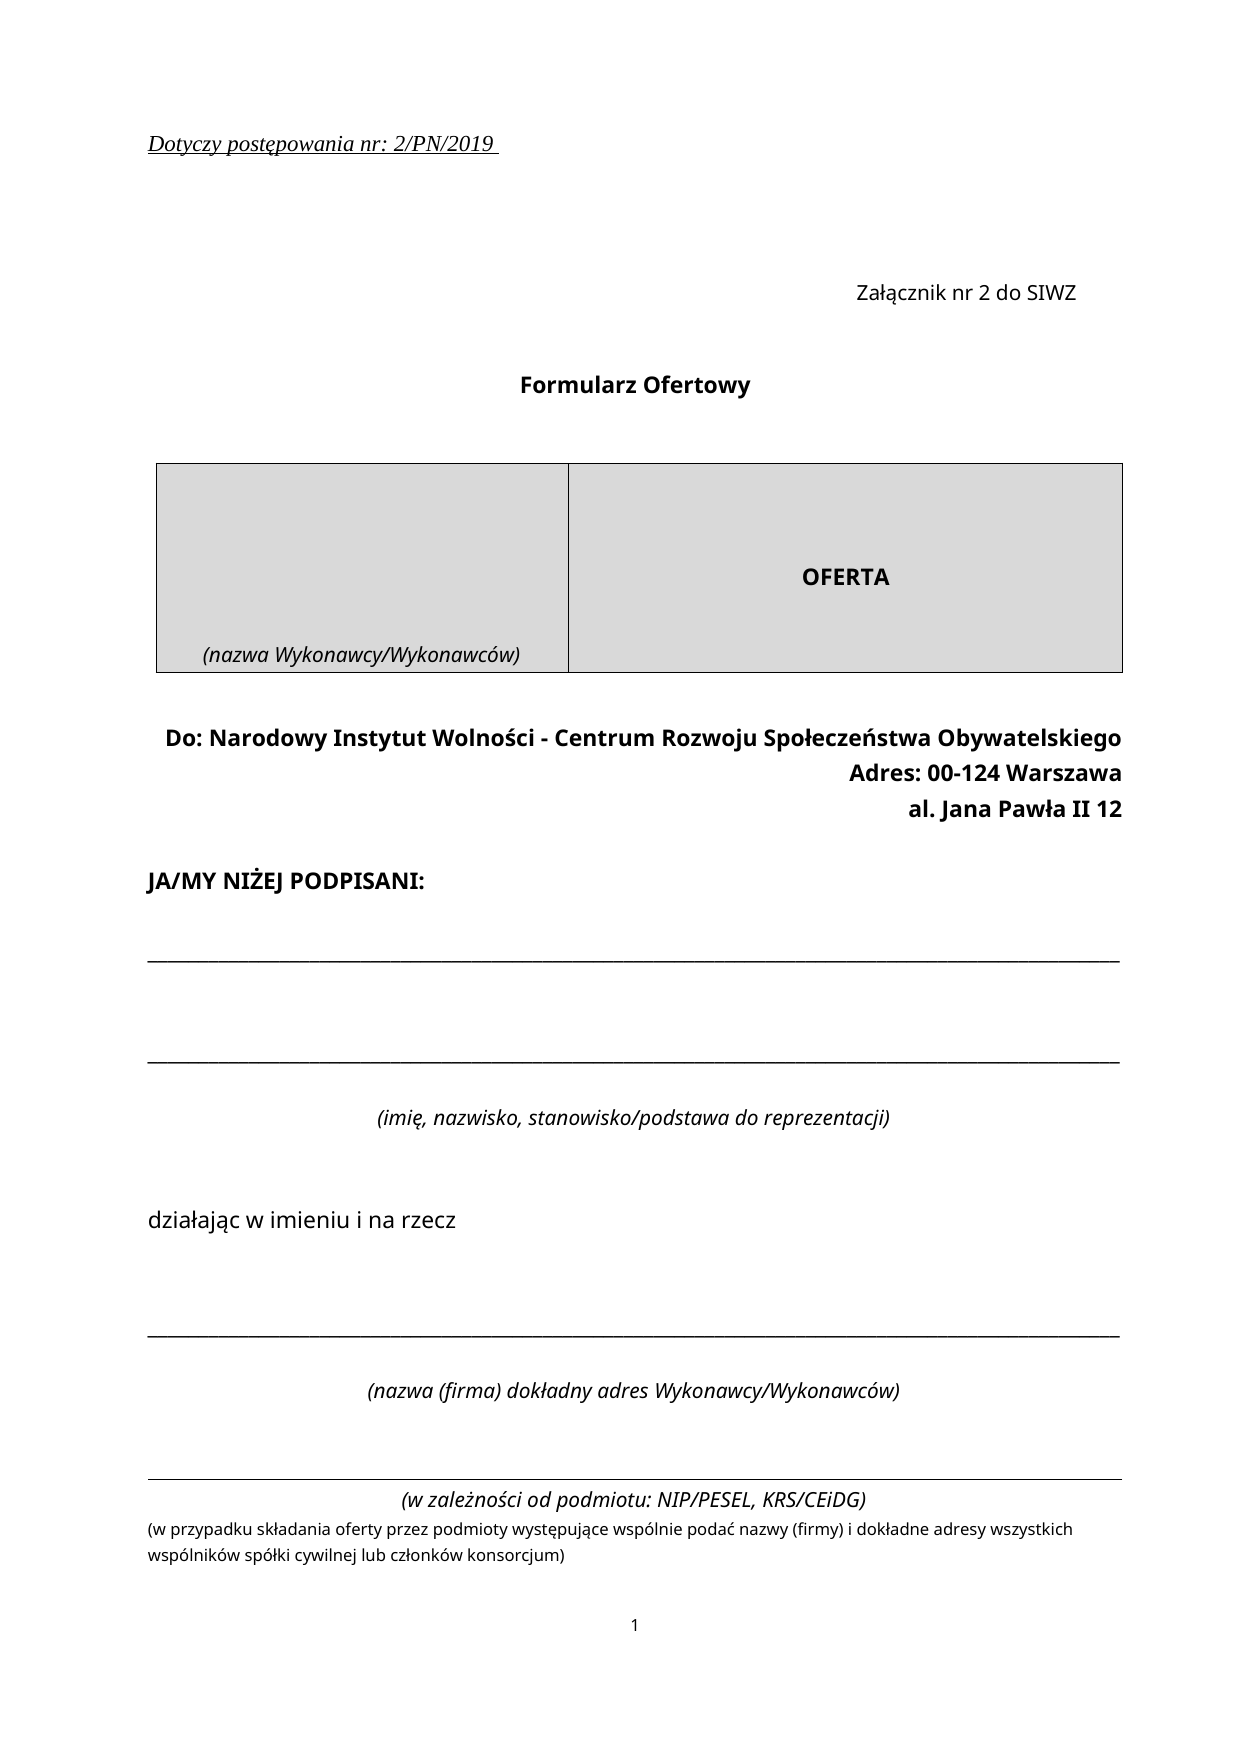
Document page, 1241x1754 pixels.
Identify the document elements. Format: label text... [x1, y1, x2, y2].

table_header (nazwa Wykonawcy/Wykonawców) [157, 464, 568, 672]
text Dotyczy postępowania nr: 2/PN/2019 [148, 130, 1122, 156]
text działając w imieniu i na rzecz [148, 1204, 1122, 1235]
text Adres: 00-124 Warszawa [497, 757, 1122, 789]
text al. Jana Pawła II 12 [626, 793, 1122, 824]
table_header OFERTA [569, 464, 1122, 672]
text Formularz Ofertowy [148, 369, 1122, 400]
text (imię, nazwisko, stanowisko/podstawa do reprezentacji) [148, 1103, 1122, 1131]
text JA/MY NIŻEJ PODPISANI: [148, 865, 1122, 896]
text (w przypadku składania oferty przez podmioty występujące wspólnie podać nazwy (firmy) i dokładne adresy wszystkich wspólników spółki cywilnej lub członków konsorcjum) [148, 1517, 1122, 1566]
text (nazwa (firma) dokładny adres Wykonawcy/Wykonawców) [148, 1377, 1122, 1405]
text (w zależności od podmiotu: NIP/PESEL, KRS/CEiDG) [148, 1485, 1122, 1513]
text Załącznik nr 2 do SIWZ [148, 278, 1122, 306]
text Do: Narodowy Instytut Wolności - Centrum Rozwoju Społeczeństwa Obywatelskiego [148, 721, 1122, 753]
